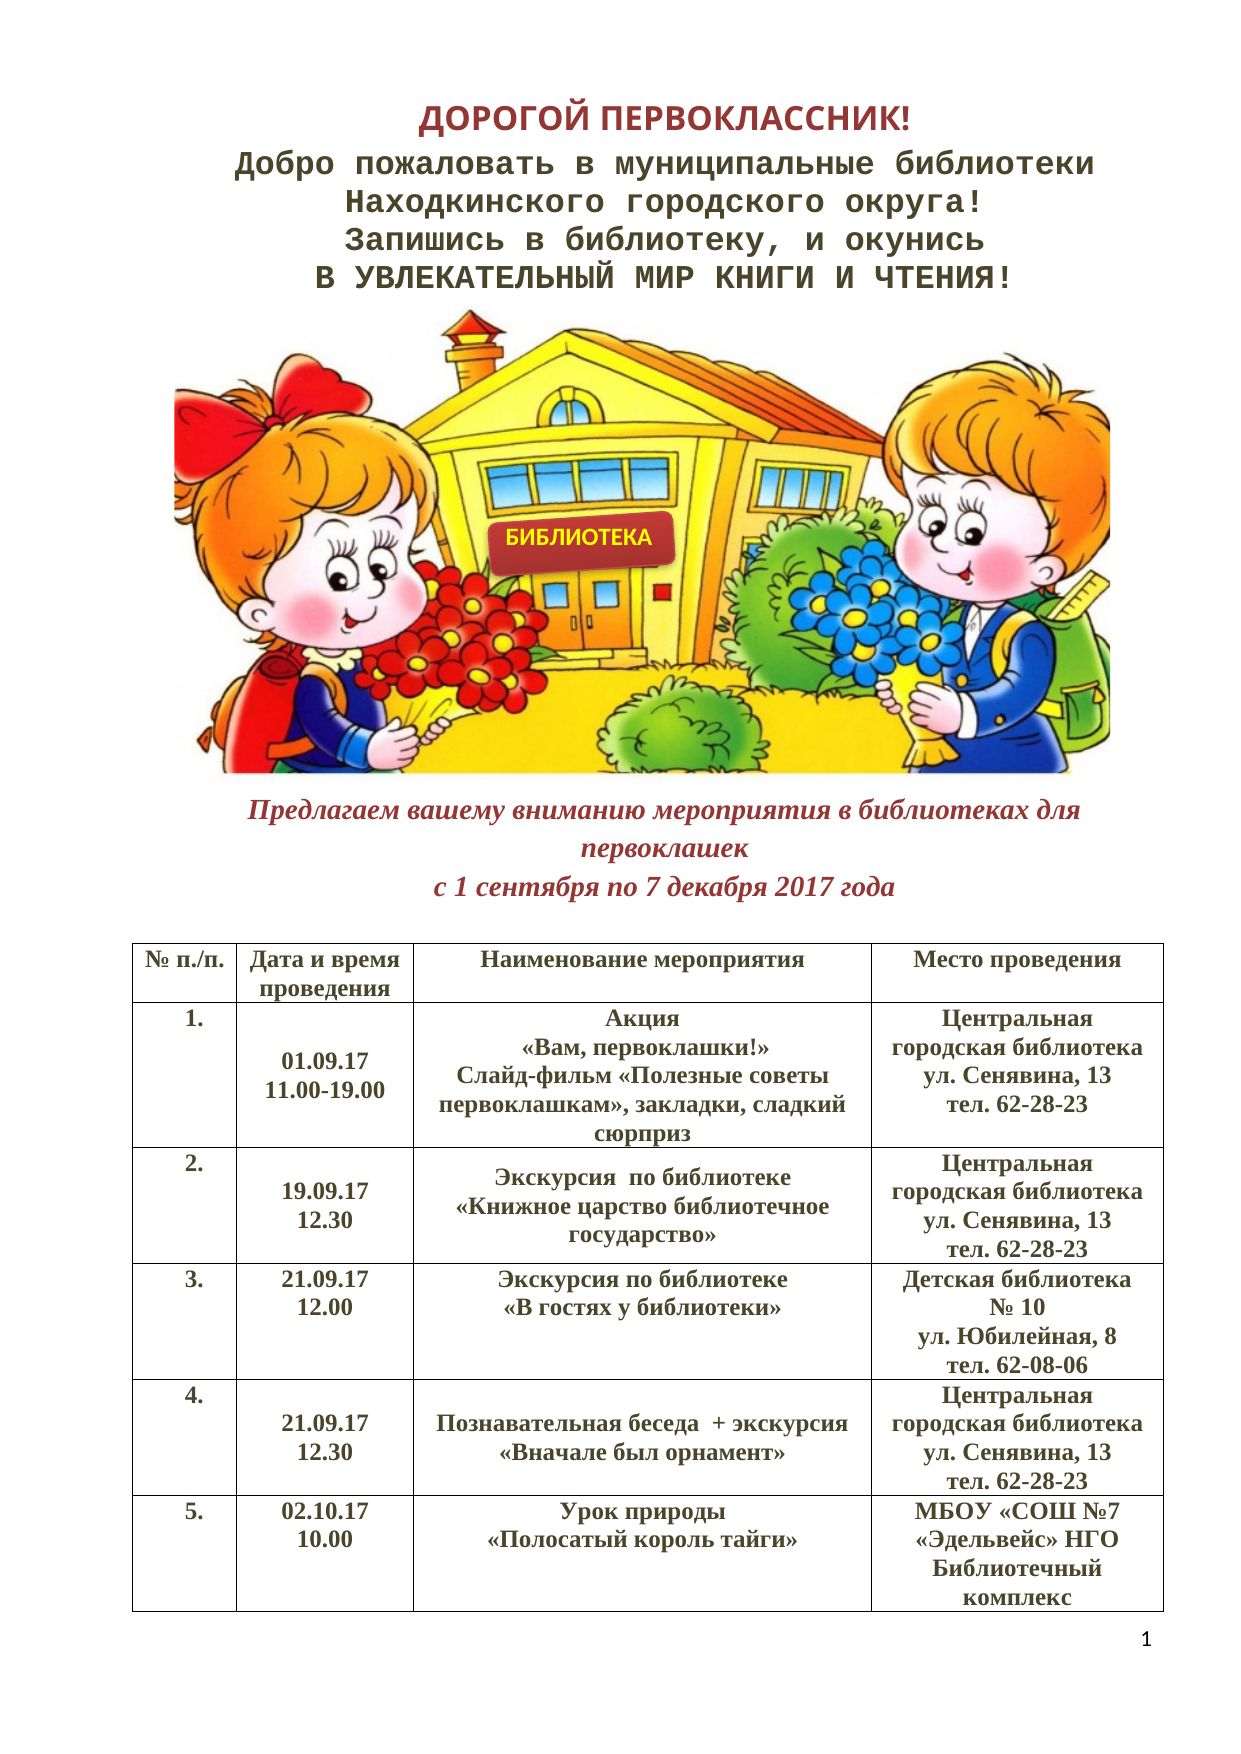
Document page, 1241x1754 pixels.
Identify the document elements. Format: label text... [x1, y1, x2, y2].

text В УВЛЕКАТЕЛЬНЫЙ МИР КНИГИ И ЧТЕНИЯ! [177, 261, 1152, 298]
table_cell 21.09.17 12.00 [237, 1264, 413, 1379]
table_cell [133, 1003, 236, 1147]
table_cell Центральная городская библиотека ул. Сенявина, 13 тел. 62-28-23 [872, 1148, 1163, 1263]
table_cell Центральная городская библиотека ул. Сенявина, 13 тел. 62-28-23 [872, 1003, 1163, 1147]
table_cell [133, 1148, 236, 1263]
table_cell Экскурсия по библиотеке «В гостях у библиотеки» [414, 1264, 871, 1379]
table_header Наименование мероприятия [414, 944, 871, 1002]
picture [174, 303, 1111, 788]
table_cell 21.09.17 12.30 [237, 1380, 413, 1495]
table_header Место проведения [872, 944, 1163, 1002]
table_header Дата и время проведения [237, 944, 413, 1002]
table_cell Центральная городская библиотека ул. Сенявина, 13 тел. 62-28-23 [872, 1380, 1163, 1495]
table_cell Детская библиотека № 10 ул. Юбилейная, 8 тел. 62-08-06 [872, 1264, 1163, 1379]
table_cell 02.10.17 10.00 [237, 1496, 413, 1611]
text с 1 сентября по 7 декабря 2017 года [177, 869, 1152, 903]
text Предлагаем вашему вниманию мероприятия в библиотеках для первоклашек [177, 792, 1152, 864]
table_cell [133, 1264, 236, 1379]
text Запишись в библиотеку, и окунись [177, 223, 1152, 261]
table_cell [872, 1496, 1163, 1611]
table_cell [133, 1496, 236, 1611]
table_cell Экскурсия по библиотеке «Книжное царство библиотечное государство» [414, 1148, 871, 1263]
table_header № п./п. [133, 944, 236, 1002]
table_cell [414, 1496, 871, 1611]
table_cell Познавательная беседа + экскурсия «Вначале был орнамент» [414, 1380, 871, 1495]
text Добро пожаловать в муниципальные библиотеки Находкинского городского округа! [177, 147, 1152, 223]
table_cell Акция «Вам, первоклашки!» Слайд-фильм «Полезные советы первоклашкам», закладки, сладкий сюрприз [414, 1003, 871, 1147]
text ДОРОГОЙ ПЕРВОКЛАССНИК! [177, 95, 1152, 140]
table_cell 19.09.17 12.30 [237, 1148, 413, 1263]
table_cell 01.09.17 11.00-19.00 [237, 1003, 413, 1147]
table_cell [133, 1380, 236, 1495]
